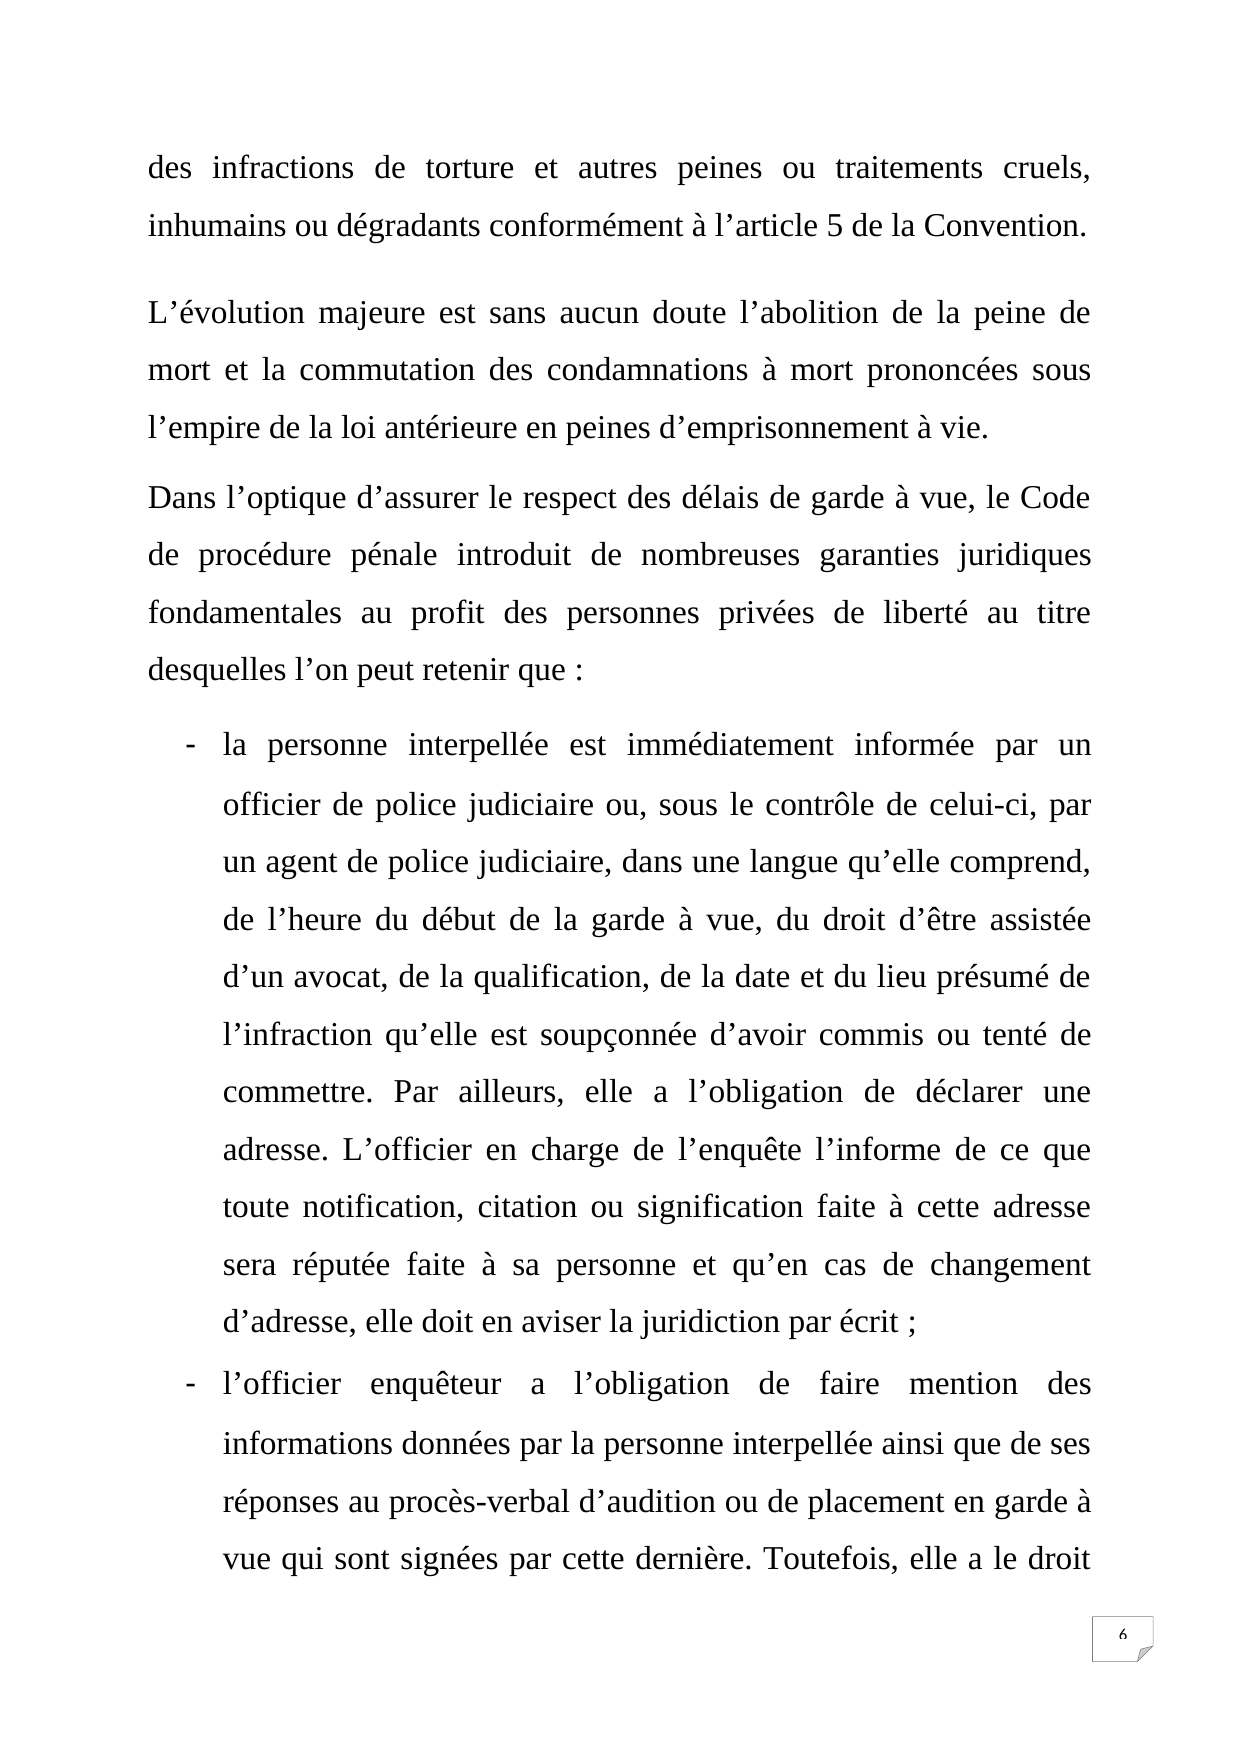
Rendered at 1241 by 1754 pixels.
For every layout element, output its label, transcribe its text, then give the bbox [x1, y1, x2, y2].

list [185, 1359, 1092, 1577]
text Dans l’optique d’assurer le respect des délais de garde à vue, le Code de procédure pénale introduit de nombreuses garanties juridiques fondamentales au profit des personnes privées de liberté au titre desquelles l’on peut retenir que : [148, 477, 1092, 688]
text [148, 148, 1092, 243]
list la personne interpellée est immédiatement informée par un officier de police judiciaire ou, sous le contrôle de celui-ci, par un agent de police judiciaire, dans une langue qu’elle comprend, de l’heure du début de la garde à vue, du droit d’être assistée d’un avocat, de la qualification, de la date et du lieu présumé de l’infraction qu’elle est soupçonnée d’avoir commis ou tenté de commettre. Par ailleurs, elle a l’obligation de déclarer une adresse. L’officier en charge de l’enquête l’informe de ce que toute notification, citation ou signification faite à cette adresse sera réputée faite à sa personne et qu’en cas de changement d’adresse, elle doit en aviser la juridiction par écrit ; [185, 719, 1092, 1340]
text L’évolution majeure est sans aucun doute l’abolition de la peine de mort et la commutation des condamnations à mort prononcées sous l’empire de la loi antérieure en peines d’emprisonnement à vie. [148, 292, 1092, 445]
